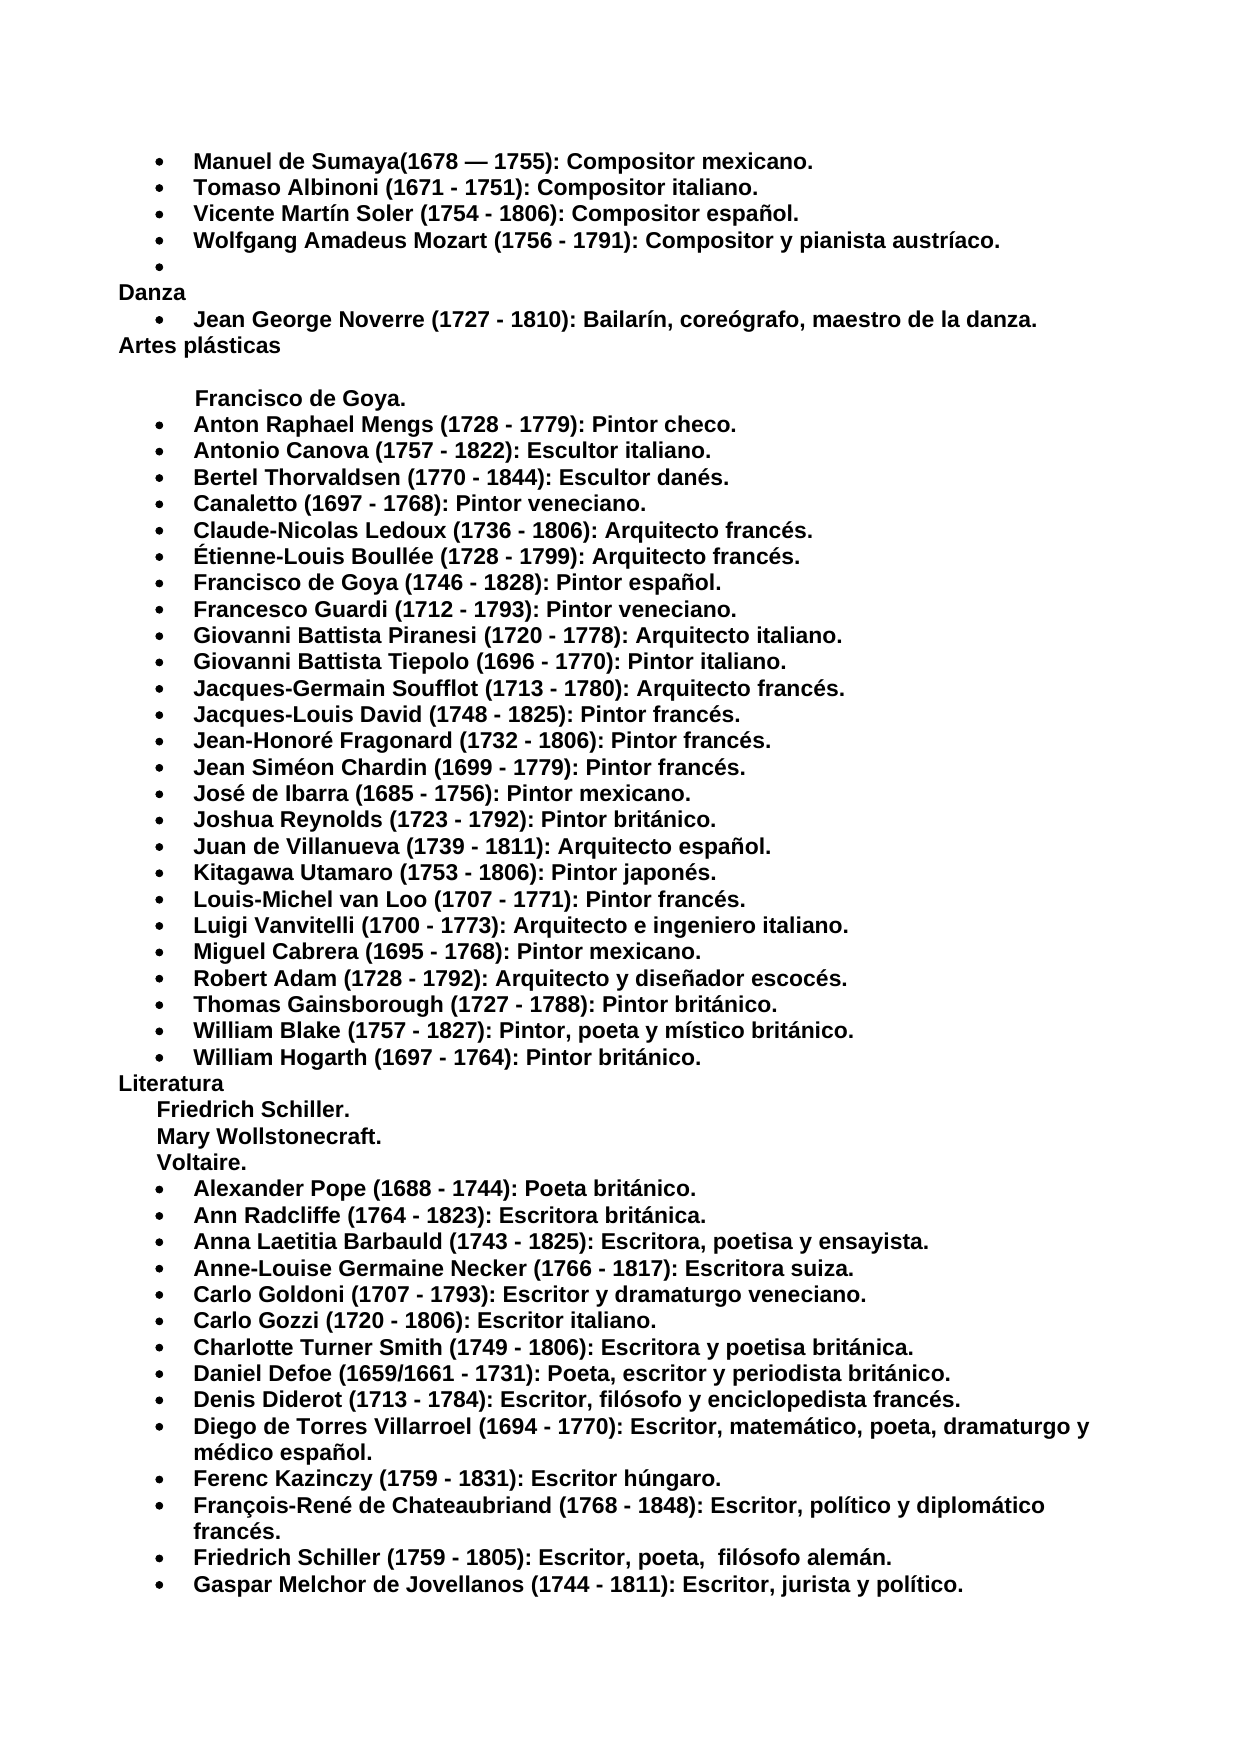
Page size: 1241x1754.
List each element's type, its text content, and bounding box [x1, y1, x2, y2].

list Francisco de Goya (1746 - 1828): Pintor español. [156, 569, 1107, 596]
list Charlotte Turner Smith (1749 - 1806): Escritora y poetisa británica. [156, 1333, 1107, 1360]
subtitle Literatura [118, 1070, 1107, 1096]
text Francisco de Goya. [118, 385, 1107, 411]
list Carlo Goldoni (1707 - 1793): Escritor y dramaturgo veneciano. [156, 1281, 1107, 1307]
subtitle Danza [118, 279, 1107, 306]
list Francesco Guardi (1712 - 1793): Pintor veneciano. [156, 596, 1107, 622]
list Antonio Canova (1757 - 1822): Escultor italiano. [156, 437, 1107, 464]
list Thomas Gainsborough (1727 - 1788): Pintor británico. [156, 991, 1107, 1017]
list Kitagawa Utamaro (1753 - 1806): Pintor japonés. [156, 859, 1107, 886]
list Joshua Reynolds (1723 - 1792): Pintor británico. [156, 806, 1107, 833]
list Canaletto (1697 - 1768): Pintor veneciano. [156, 490, 1107, 517]
list Luigi Vanvitelli (1700 - 1773): Arquitecto e ingeniero italiano. [156, 912, 1107, 938]
list Jacques-Louis David (1748 - 1825): Pintor francés. [156, 701, 1107, 727]
list Alexander Pope (1688 - 1744): Poeta británico. [156, 1175, 1107, 1202]
list Anne-Louise Germaine Necker (1766 - 1817): Escritora suiza. [156, 1254, 1107, 1281]
list Carlo Gozzi (1720 - 1806): Escritor italiano. [156, 1307, 1107, 1333]
list José de Ibarra (1685 - 1756): Pintor mexicano. [156, 780, 1107, 806]
list Anton Raphael Mengs (1728 - 1779): Pintor checo. [156, 411, 1107, 437]
list Louis-Michel van Loo (1707 - 1771): Pintor francés. [156, 886, 1107, 912]
list Jacques-Germain Soufflot (1713 - 1780): Arquitecto francés. [156, 675, 1107, 701]
list Ferenc Kazinczy (1759 - 1831): Escritor húngaro. [156, 1465, 1107, 1492]
list Robert Adam (1728 - 1792): Arquitecto y diseñador escocés. [156, 964, 1107, 991]
list François-René de Chateaubriand (1768 - 1848): Escritor, político y diplomático francés. [156, 1492, 1107, 1544]
list Vicente Martín Soler (1754 - 1806): Compositor español. [156, 200, 1107, 227]
text Mary Wollstonecraft. [118, 1123, 1107, 1149]
list Anna Laetitia Barbauld (1743 - 1825): Escritora, poetisa y ensayista. [156, 1228, 1107, 1254]
list Claude-Nicolas Ledoux (1736 - 1806): Arquitecto francés. [156, 517, 1107, 543]
list William Blake (1757 - 1827): Pintor, poeta y místico británico. [156, 1017, 1107, 1044]
list Ann Radcliffe (1764 - 1823): Escritora británica. [156, 1202, 1107, 1228]
list Denis Diderot (1713 - 1784): Escritor, filósofo y enciclopedista francés. [156, 1386, 1107, 1413]
list Juan de Villanueva (1739 - 1811): Arquitecto español. [156, 833, 1107, 859]
list Miguel Cabrera (1695 - 1768): Pintor mexicano. [156, 938, 1107, 964]
list Jean-Honoré Fragonard (1732 - 1806): Pintor francés. [156, 727, 1107, 754]
list Manuel de Sumaya(1678 — 1755): Compositor mexicano. [156, 148, 1107, 174]
list Jean Siméon Chardin (1699 - 1779): Pintor francés. [156, 754, 1107, 780]
list Gaspar Melchor de Jovellanos (1744 - 1811): Escritor, jurista y político. [156, 1571, 1107, 1597]
list Giovanni Battista Piranesi (1720 - 1778): Arquitecto italiano. [156, 622, 1107, 648]
list Étienne-Louis Boullée (1728 - 1799): Arquitecto francés. [156, 543, 1107, 569]
text Voltaire. [118, 1149, 1107, 1175]
list Jean George Noverre (1727 - 1810): Bailarín, coreógrafo, maestro de la danza. [156, 306, 1107, 332]
list Bertel Thorvaldsen (1770 - 1844): Escultor danés. [156, 464, 1107, 490]
list Wolfgang Amadeus Mozart (1756 - 1791): Compositor y pianista austríaco. [156, 227, 1107, 253]
subtitle Artes plásticas [118, 332, 1107, 358]
list Friedrich Schiller (1759 - 1805): Escritor, poeta, filósofo alemán. [156, 1544, 1107, 1571]
list Diego de Torres Villarroel (1694 - 1770): Escritor, matemático, poeta, dramaturgo y médico español. [156, 1413, 1107, 1465]
list Tomaso Albinoni (1671 - 1751): Compositor italiano. [156, 174, 1107, 200]
list Giovanni Battista Tiepolo (1696 - 1770): Pintor italiano. [156, 648, 1107, 675]
text Friedrich Schiller. [118, 1096, 1107, 1123]
list William Hogarth (1697 - 1764): Pintor británico. [156, 1044, 1107, 1070]
list Daniel Defoe (1659/1661 - 1731): Poeta, escritor y periodista británico. [156, 1360, 1107, 1386]
